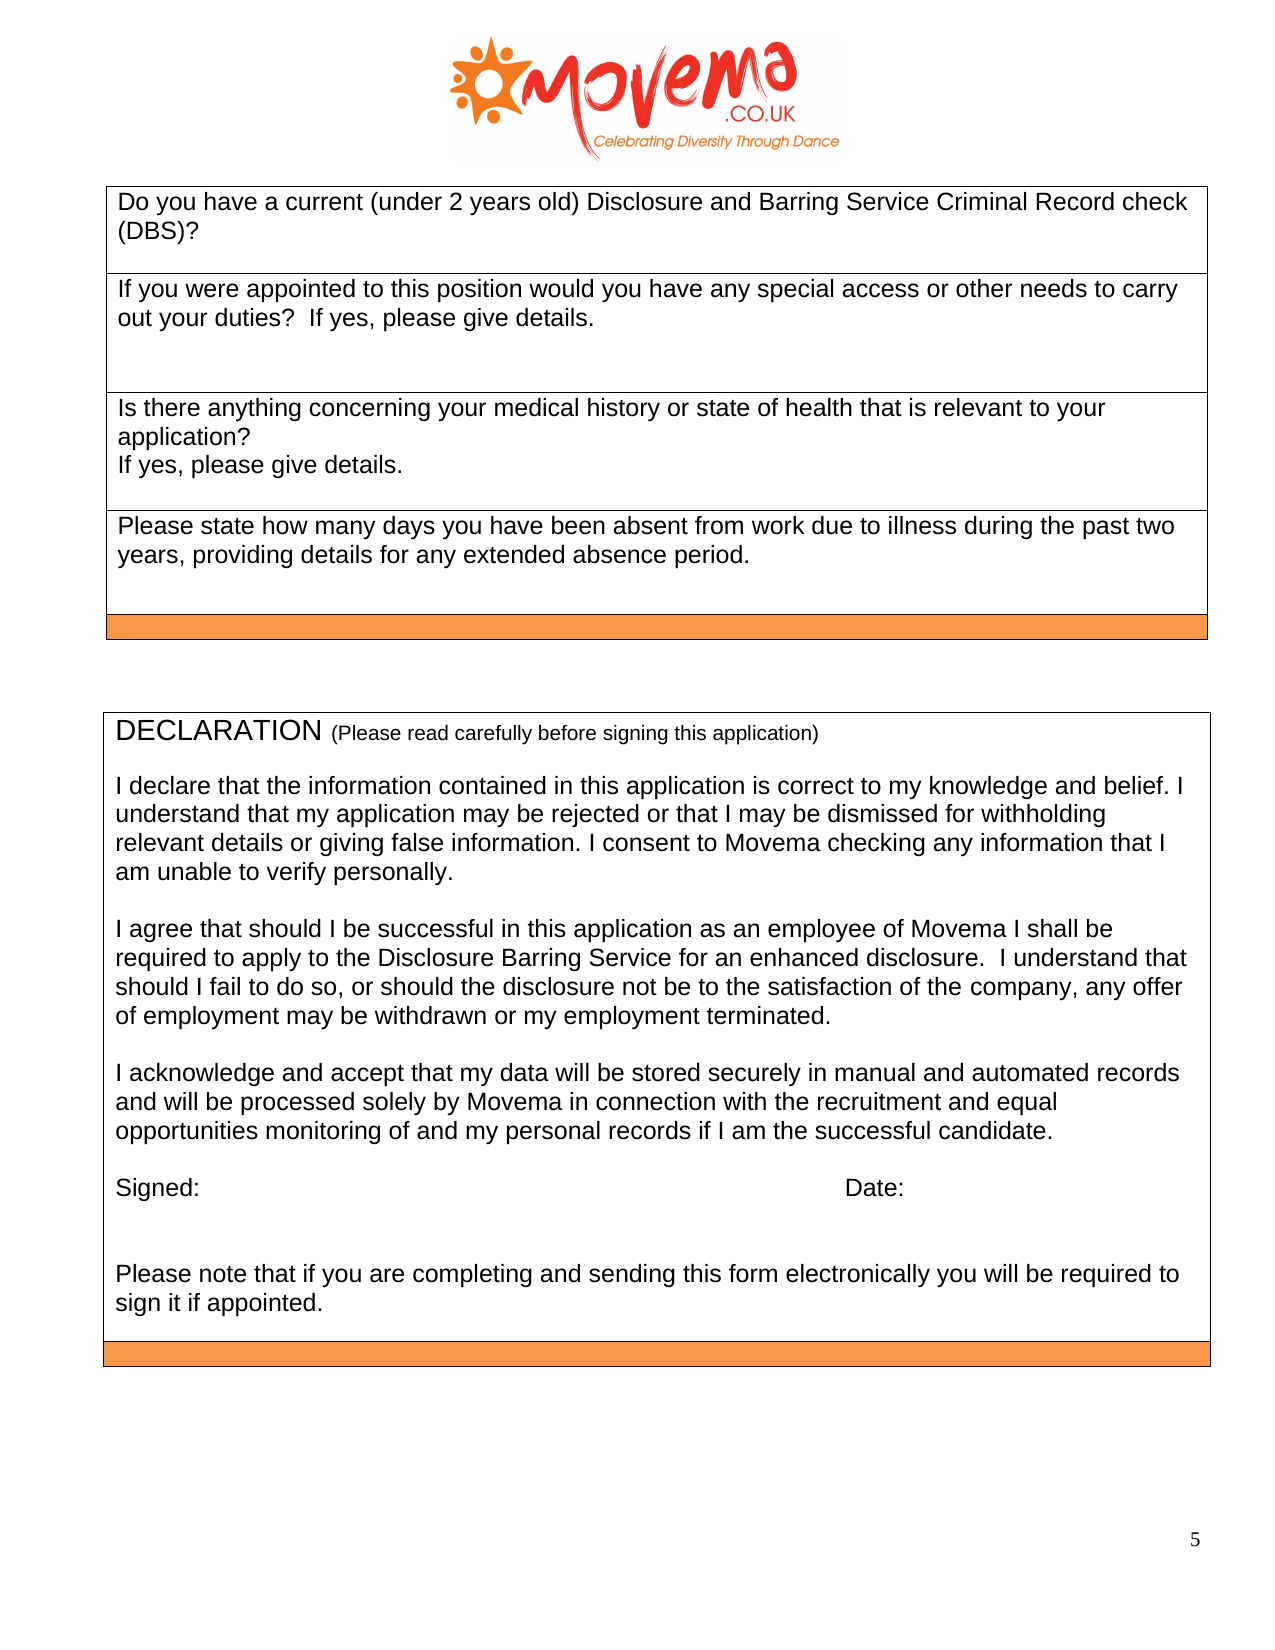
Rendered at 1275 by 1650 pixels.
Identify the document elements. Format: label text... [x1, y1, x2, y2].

picture [450, 37, 845, 162]
table_header DECLARATION (Please read carefully before signing this application) I declare that the information contained in this application is correct to my knowledge and belief. I understand that my application may be rejected or that I may be dismissed for withholding relevant details or giving false information. I consent to Movema checking any information that I am unable to verify personally. I agree that should I be successful in this application as an employee of Movema I shall be required to apply to the Disclosure Barring Service for an enhanced disclosure. I understand that should I fail to do so, or should the disclosure not be to the satisfaction of the company, any offer of employment may be withdrawn or my employment terminated. I acknowledge and accept that my data will be stored securely in manual and automated records and will be processed solely by Movema in connection with the recruitment and equal opportunities monitoring of and my personal records if I am the successful candidate. Signed: Date: Please note that if you are completing and sending this form electronically you will be required to sign it if appointed. [104, 713, 1210, 1341]
table_cell [107, 615, 1207, 639]
table_cell Do you have a current (under 2 years old) Disclosure and Barring Service Criminal Record check (DBS)? [107, 187, 1207, 273]
table_cell [104, 1342, 1210, 1366]
table_cell Is there anything concerning your medical history or state of health that is relevant to your application? If yes, please give details. [107, 393, 1207, 510]
table_cell Please state how many days you have been absent from work due to illness during the past two years, providing details for any extended absence period. [107, 511, 1207, 614]
table_cell If you were appointed to this position would you have any special access or other needs to carry out your duties? If yes, please give details. [107, 274, 1207, 392]
